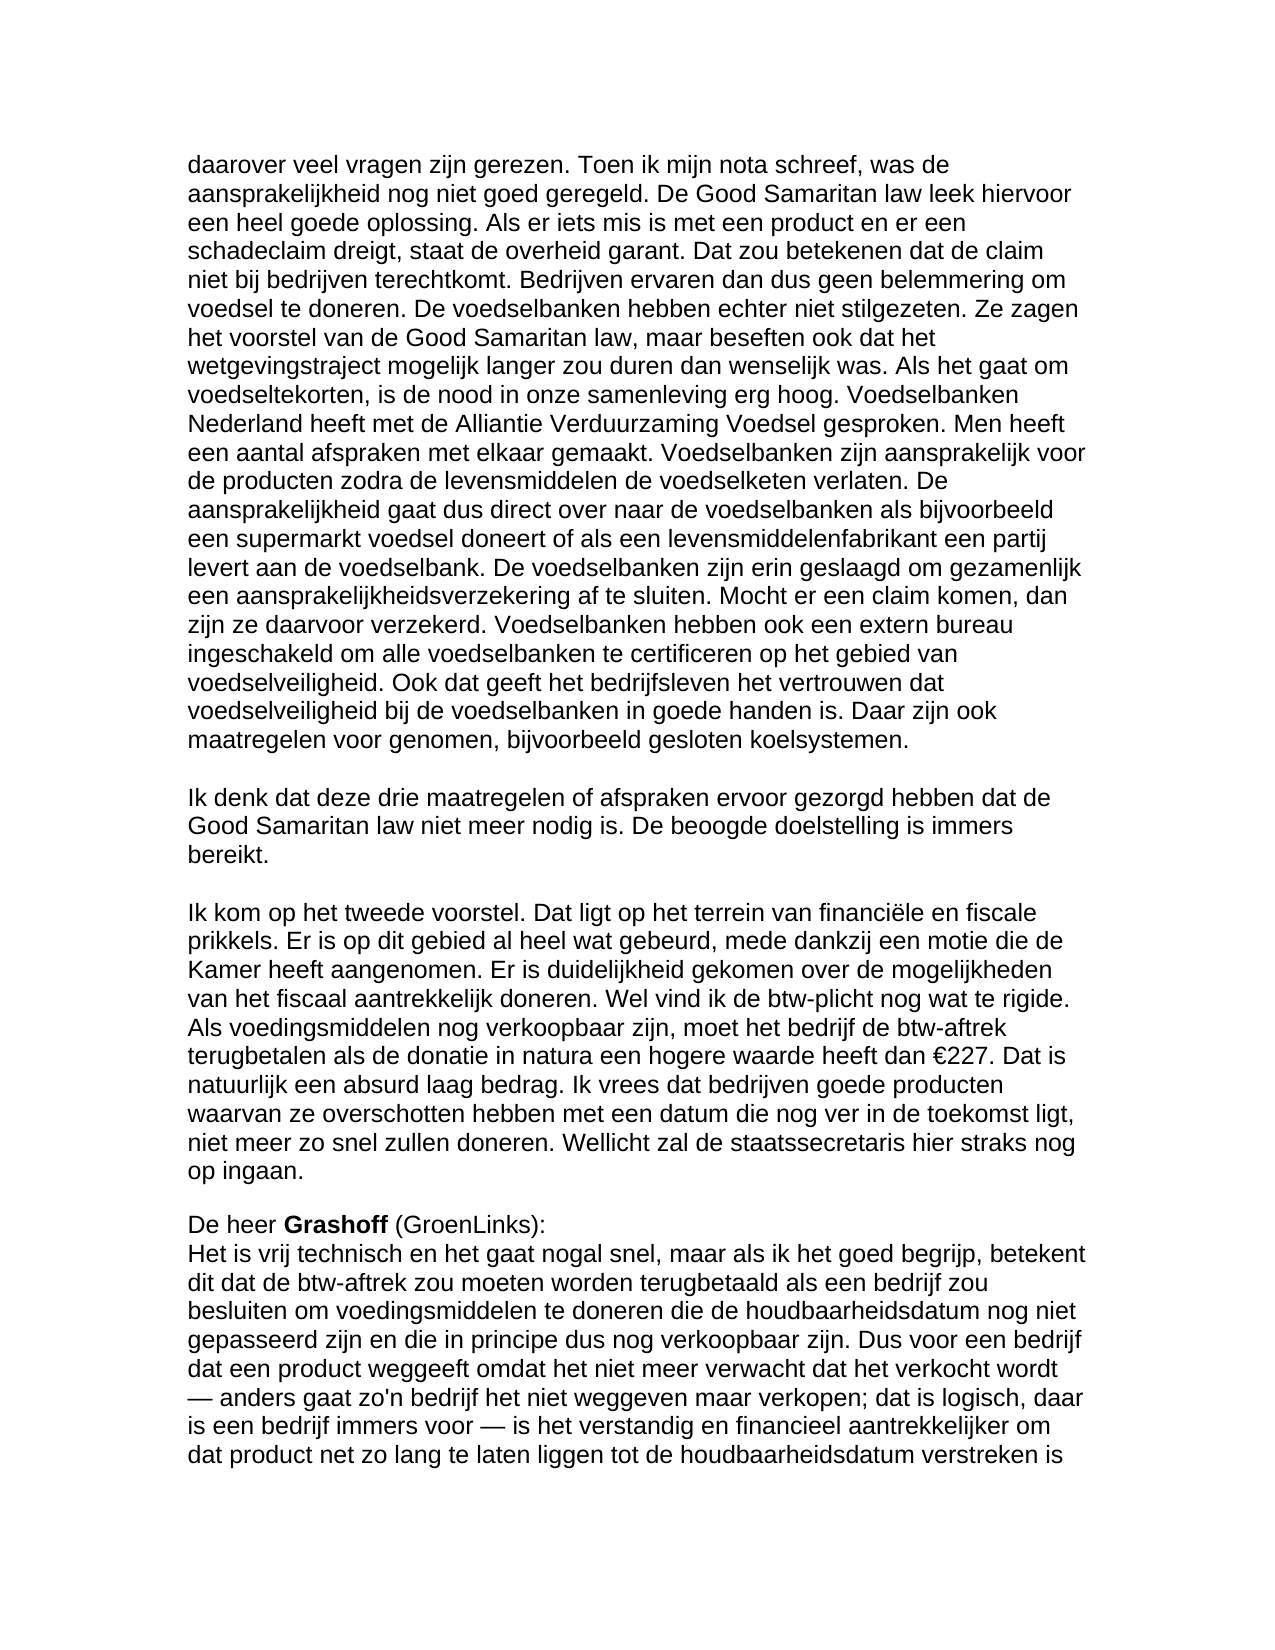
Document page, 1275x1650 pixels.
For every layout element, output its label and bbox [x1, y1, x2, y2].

text [187, 150, 1087, 1185]
text [187, 1210, 1087, 1469]
